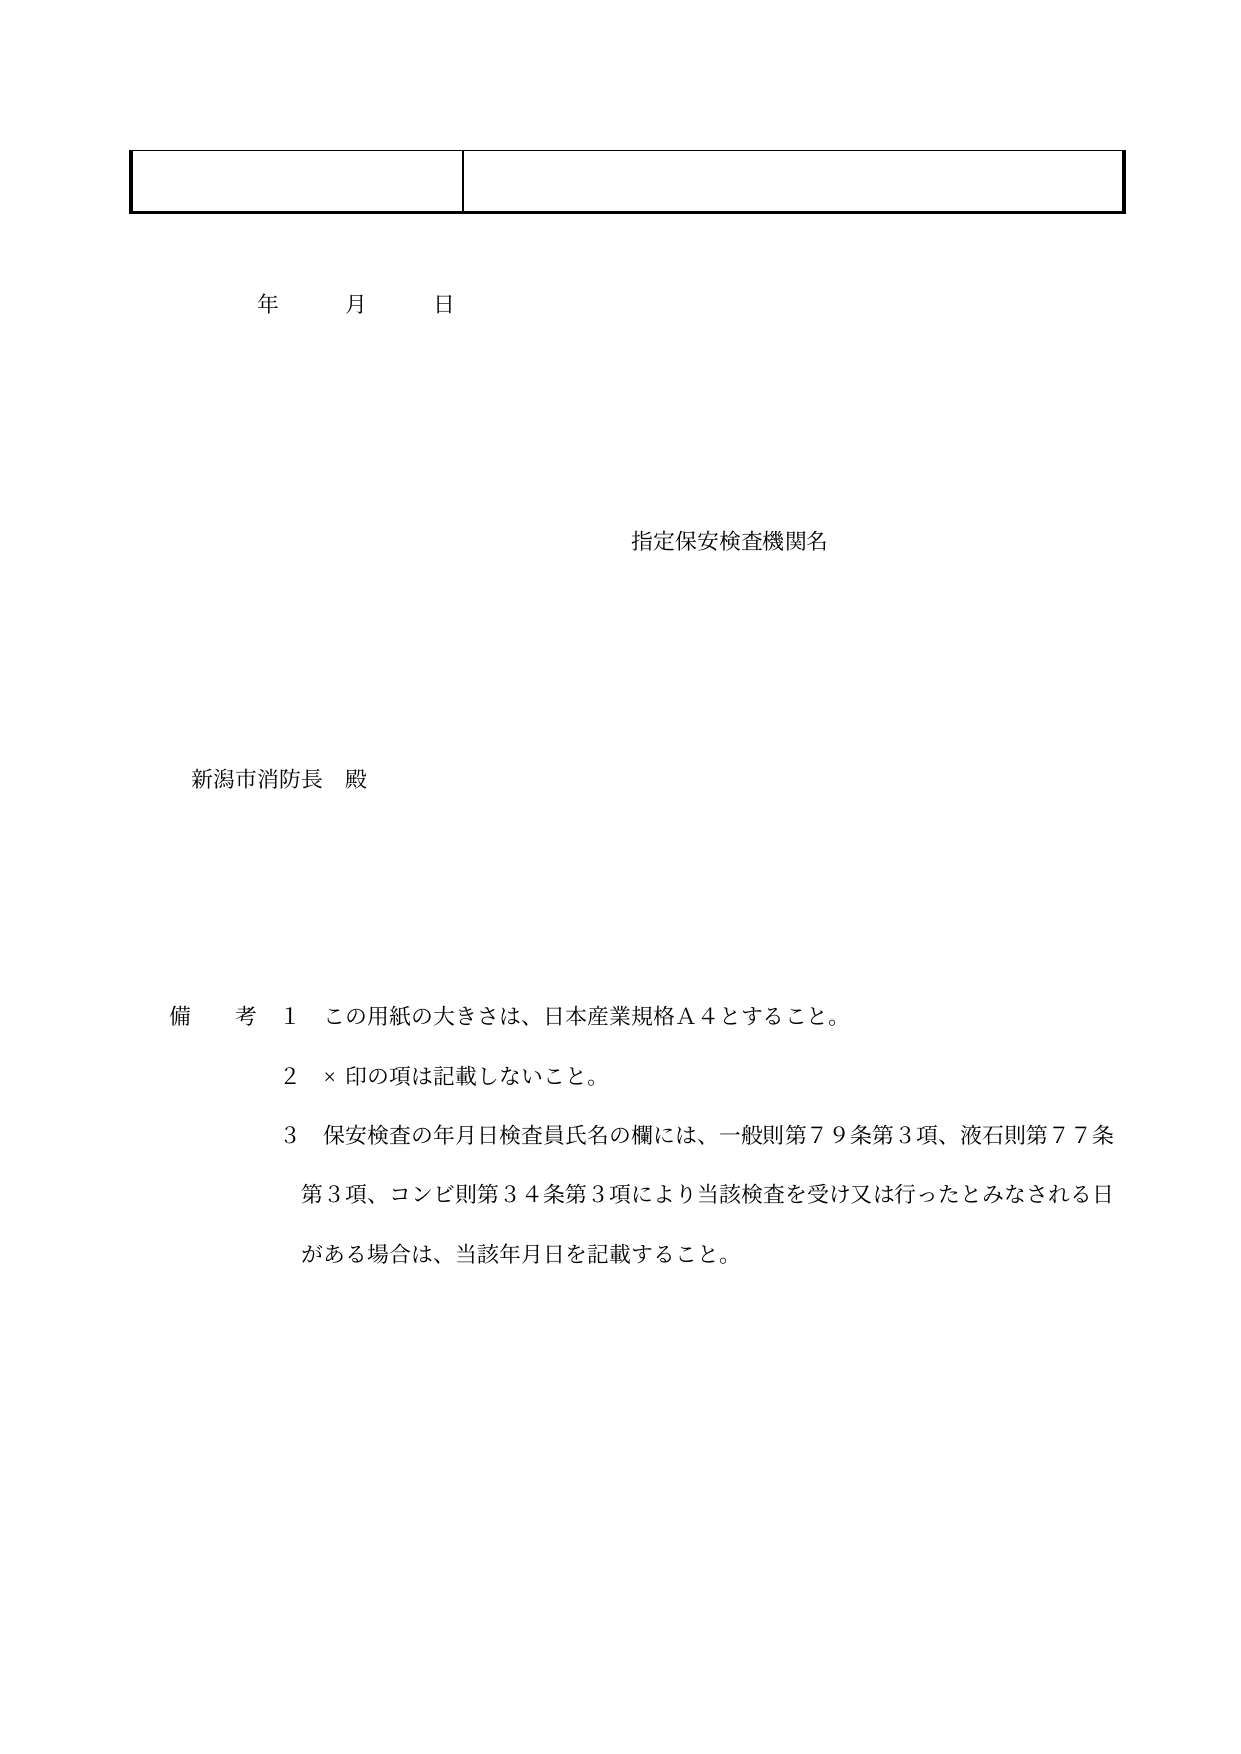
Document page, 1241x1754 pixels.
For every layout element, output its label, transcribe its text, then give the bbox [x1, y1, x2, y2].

text 新潟市消防長 殿 [126, 748, 1114, 807]
table_cell 備考 [133, 151, 462, 211]
table_cell [464, 151, 1122, 211]
text ２ ×印の項は記載しないこと。 [126, 1045, 1114, 1104]
text 備 考 １ この用紙の大きさは、日本産業規格Ａ４とすること。 [126, 986, 1114, 1045]
text ３ 保安検査の年月日検査員氏名の欄には、一般則第７９条第３項、液石則第７７条第３項、コンビ則第３４条第３項により当該検査を受け又は行ったとみなされる日がある場合は、当該年月日を記載すること。 [103, 1104, 1114, 1282]
text 指定保安検査機関名 [126, 511, 1114, 570]
text 年 月 日 [246, 273, 1114, 332]
